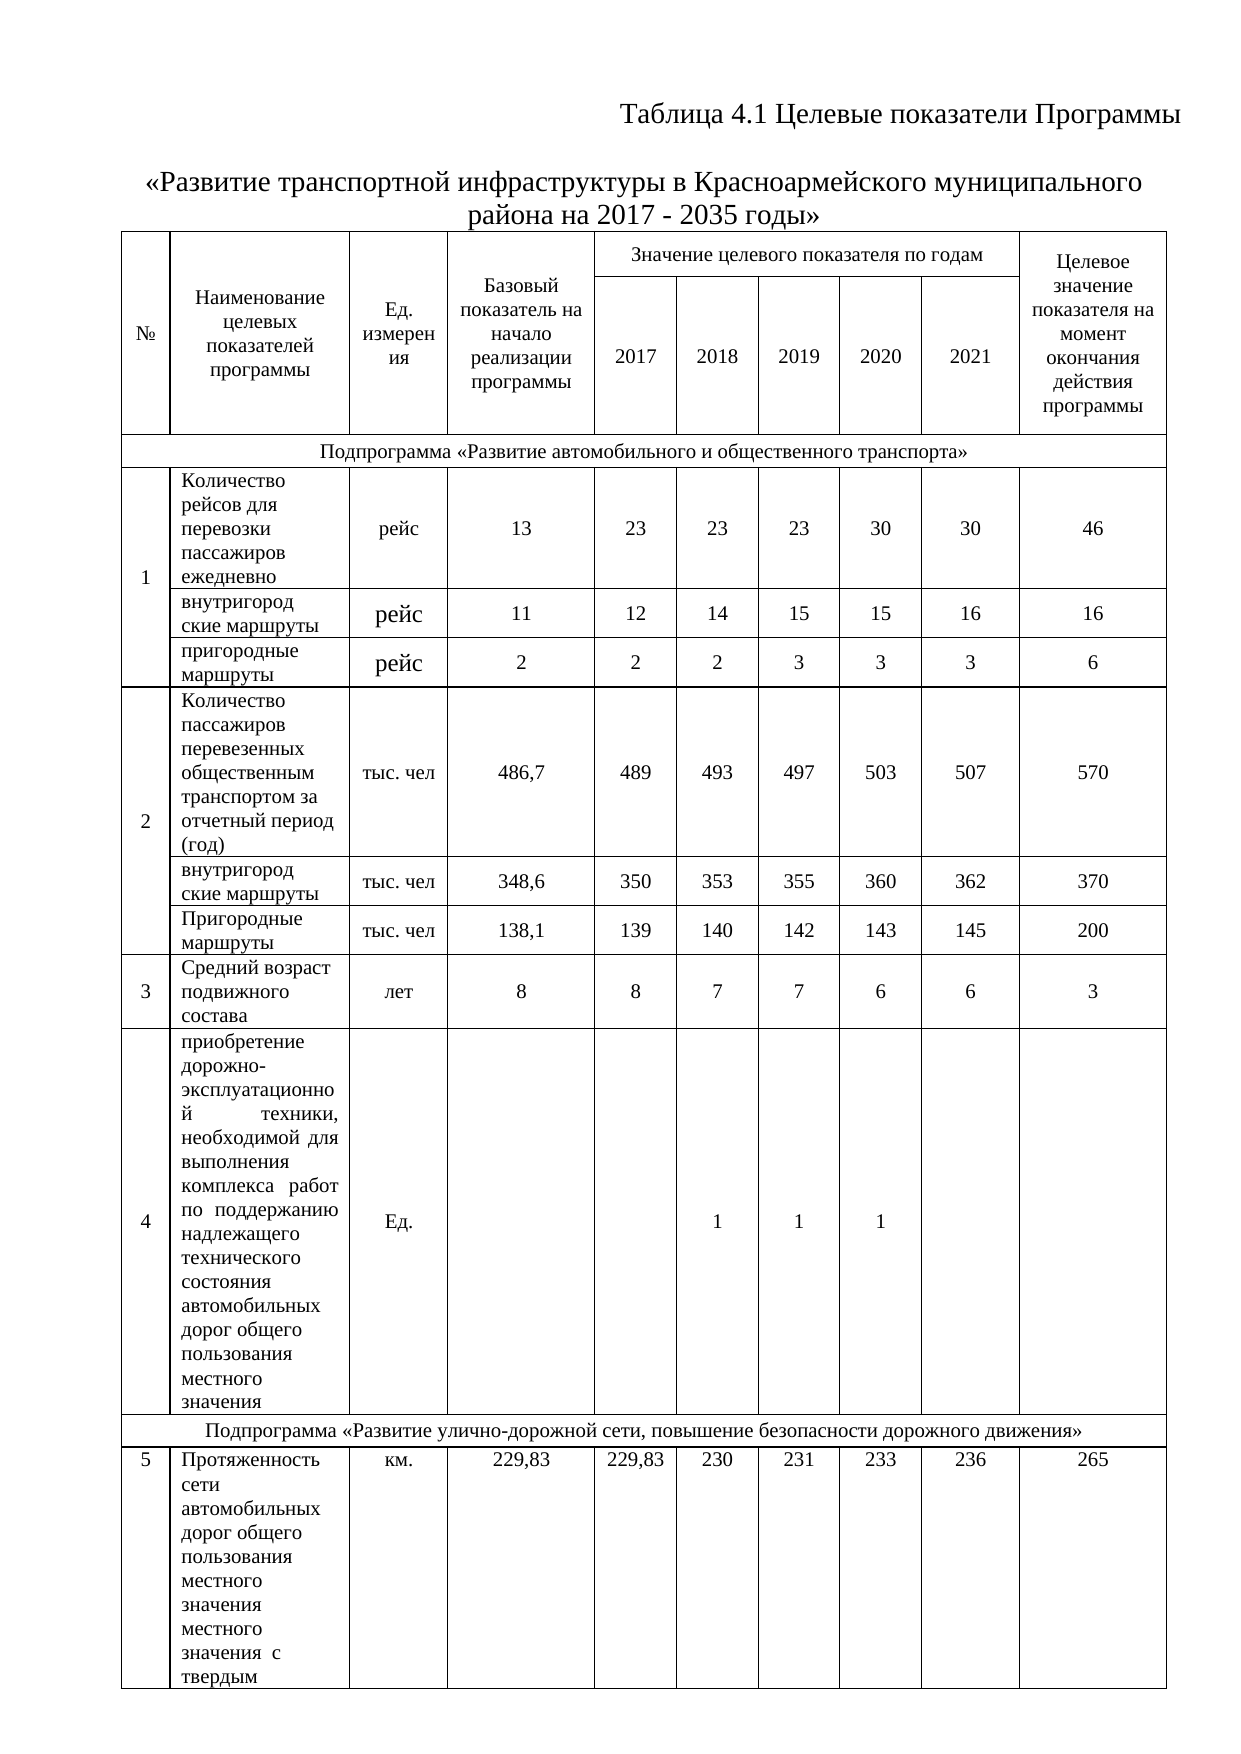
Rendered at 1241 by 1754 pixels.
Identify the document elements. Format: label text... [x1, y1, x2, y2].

table_cell км. [350, 1448, 447, 1688]
table_cell 4 [122, 1029, 169, 1413]
table_cell [595, 1029, 676, 1413]
table_cell 14 [677, 589, 758, 637]
table_cell 2018 [677, 277, 758, 434]
table_cell 46 [1020, 468, 1166, 588]
table_cell 233 [840, 1448, 921, 1688]
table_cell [171, 1448, 349, 1688]
table_cell № [122, 232, 169, 434]
table_cell 3 [759, 638, 839, 686]
table_cell 362 [922, 857, 1019, 905]
table_cell 16 [922, 589, 1019, 637]
table_cell 30 [922, 468, 1019, 588]
table_cell 3 [840, 638, 921, 686]
table_cell 486,7 [448, 688, 594, 856]
table_cell 230 [677, 1448, 758, 1688]
table_cell 489 [595, 688, 676, 856]
table_cell Наименование целевых показателей программы [171, 232, 349, 434]
table_cell 11 [448, 589, 594, 637]
table_cell 138,1 [448, 906, 594, 954]
table_cell Подпрограмма «Развитие улично-дорожной сети, повышение безопасности дорожного движения» [122, 1415, 1166, 1446]
table_cell внутригород ские маршруты [171, 589, 349, 637]
table_cell 229,83 [448, 1448, 594, 1688]
table_cell Средний возраст подвижного состава [171, 955, 349, 1027]
table_cell приобретение дорожно-эксплуатационной техники, необходимой для выполнения комплекса работ по поддержанию надлежащего технического состояния автомобильных дорог общего пользования местного значения [171, 1029, 349, 1413]
table_cell [448, 1029, 594, 1413]
table_cell 23 [759, 468, 839, 588]
table_cell 348,6 [448, 857, 594, 905]
table_cell внутригород ские маршруты [171, 857, 349, 905]
table_cell 3 [122, 955, 169, 1027]
table_cell 3 [1020, 955, 1166, 1027]
table_cell 30 [840, 468, 921, 588]
table_cell 265 [1020, 1448, 1166, 1688]
text Таблица 4.1 Целевые показатели Программы [106, 97, 1181, 130]
table_cell 13 [448, 468, 594, 588]
table_cell 236 [922, 1448, 1019, 1688]
table_cell Целевое значение показателя на момент окончания действия программы [1020, 232, 1166, 434]
table_cell рейс [350, 468, 447, 588]
table_cell 140 [677, 906, 758, 954]
table_cell 2 [448, 638, 594, 686]
table_cell рейс [350, 589, 447, 637]
table_cell лет [350, 955, 447, 1027]
table_cell 6 [1020, 638, 1166, 686]
table_cell 2 [595, 638, 676, 686]
table_cell 493 [677, 688, 758, 856]
table_cell 142 [759, 906, 839, 954]
table_cell 497 [759, 688, 839, 856]
table_cell 7 [759, 955, 839, 1027]
table_cell 353 [677, 857, 758, 905]
table_cell Ед. [350, 1029, 447, 1413]
table_cell 23 [595, 468, 676, 588]
table_cell Подпрограмма «Развитие автомобильного и общественного транспорта» [122, 435, 1166, 467]
table_cell Ед. измерения [350, 232, 447, 434]
table_cell 5 [122, 1448, 169, 1688]
table_cell 6 [922, 955, 1019, 1027]
table_cell 8 [448, 955, 594, 1027]
table_cell тыс. чел [350, 906, 447, 954]
table_cell 15 [840, 589, 921, 637]
table_cell рейс [350, 638, 447, 686]
table_cell 350 [595, 857, 676, 905]
table_cell [922, 1029, 1019, 1413]
table_cell 355 [759, 857, 839, 905]
table_cell Количество рейсов для перевозки пассажиров ежедневно [171, 468, 349, 588]
table_cell 229,83 [595, 1448, 676, 1688]
table_header «Развитие транспортной инфраструктуры в Красноармейского муниципального района на 2017 - 2035 годы» [121, 164, 1166, 231]
table_cell Базовый показатель на начало реализации программы [448, 232, 594, 434]
table_cell 143 [840, 906, 921, 954]
table_cell 360 [840, 857, 921, 905]
table_cell 2021 [922, 277, 1019, 434]
table_cell 570 [1020, 688, 1166, 856]
table_cell 1 [759, 1029, 839, 1413]
table_cell 2 [677, 638, 758, 686]
table_cell 1 [677, 1029, 758, 1413]
table_cell 7 [677, 955, 758, 1027]
table_cell 2019 [759, 277, 839, 434]
table_cell 139 [595, 906, 676, 954]
table_cell Количество пассажиров перевезенных общественным транспортом за отчетный период (год) [171, 688, 349, 856]
table_cell 3 [922, 638, 1019, 686]
table_cell 145 [922, 906, 1019, 954]
table_cell 1 [122, 468, 169, 686]
table_cell тыс. чел [350, 688, 447, 856]
table_cell 2017 [595, 277, 676, 434]
table_cell 16 [1020, 589, 1166, 637]
table_cell 503 [840, 688, 921, 856]
table_cell 370 [1020, 857, 1166, 905]
table_cell Значение целевого показателя по годам [595, 232, 1019, 276]
table_cell пригородные маршруты [171, 638, 349, 686]
table_cell Пригородные маршруты [171, 906, 349, 954]
table_cell 6 [840, 955, 921, 1027]
table_cell 200 [1020, 906, 1166, 954]
table_cell 2 [122, 688, 169, 954]
table_cell 12 [595, 589, 676, 637]
table_cell 8 [595, 955, 676, 1027]
table_cell 507 [922, 688, 1019, 856]
table_cell 23 [677, 468, 758, 588]
table_cell [1020, 1029, 1166, 1413]
table_cell 231 [759, 1448, 839, 1688]
table_cell 1 [840, 1029, 921, 1413]
table_cell тыс. чел [350, 857, 447, 905]
table_cell 15 [759, 589, 839, 637]
table_cell 2020 [840, 277, 921, 434]
